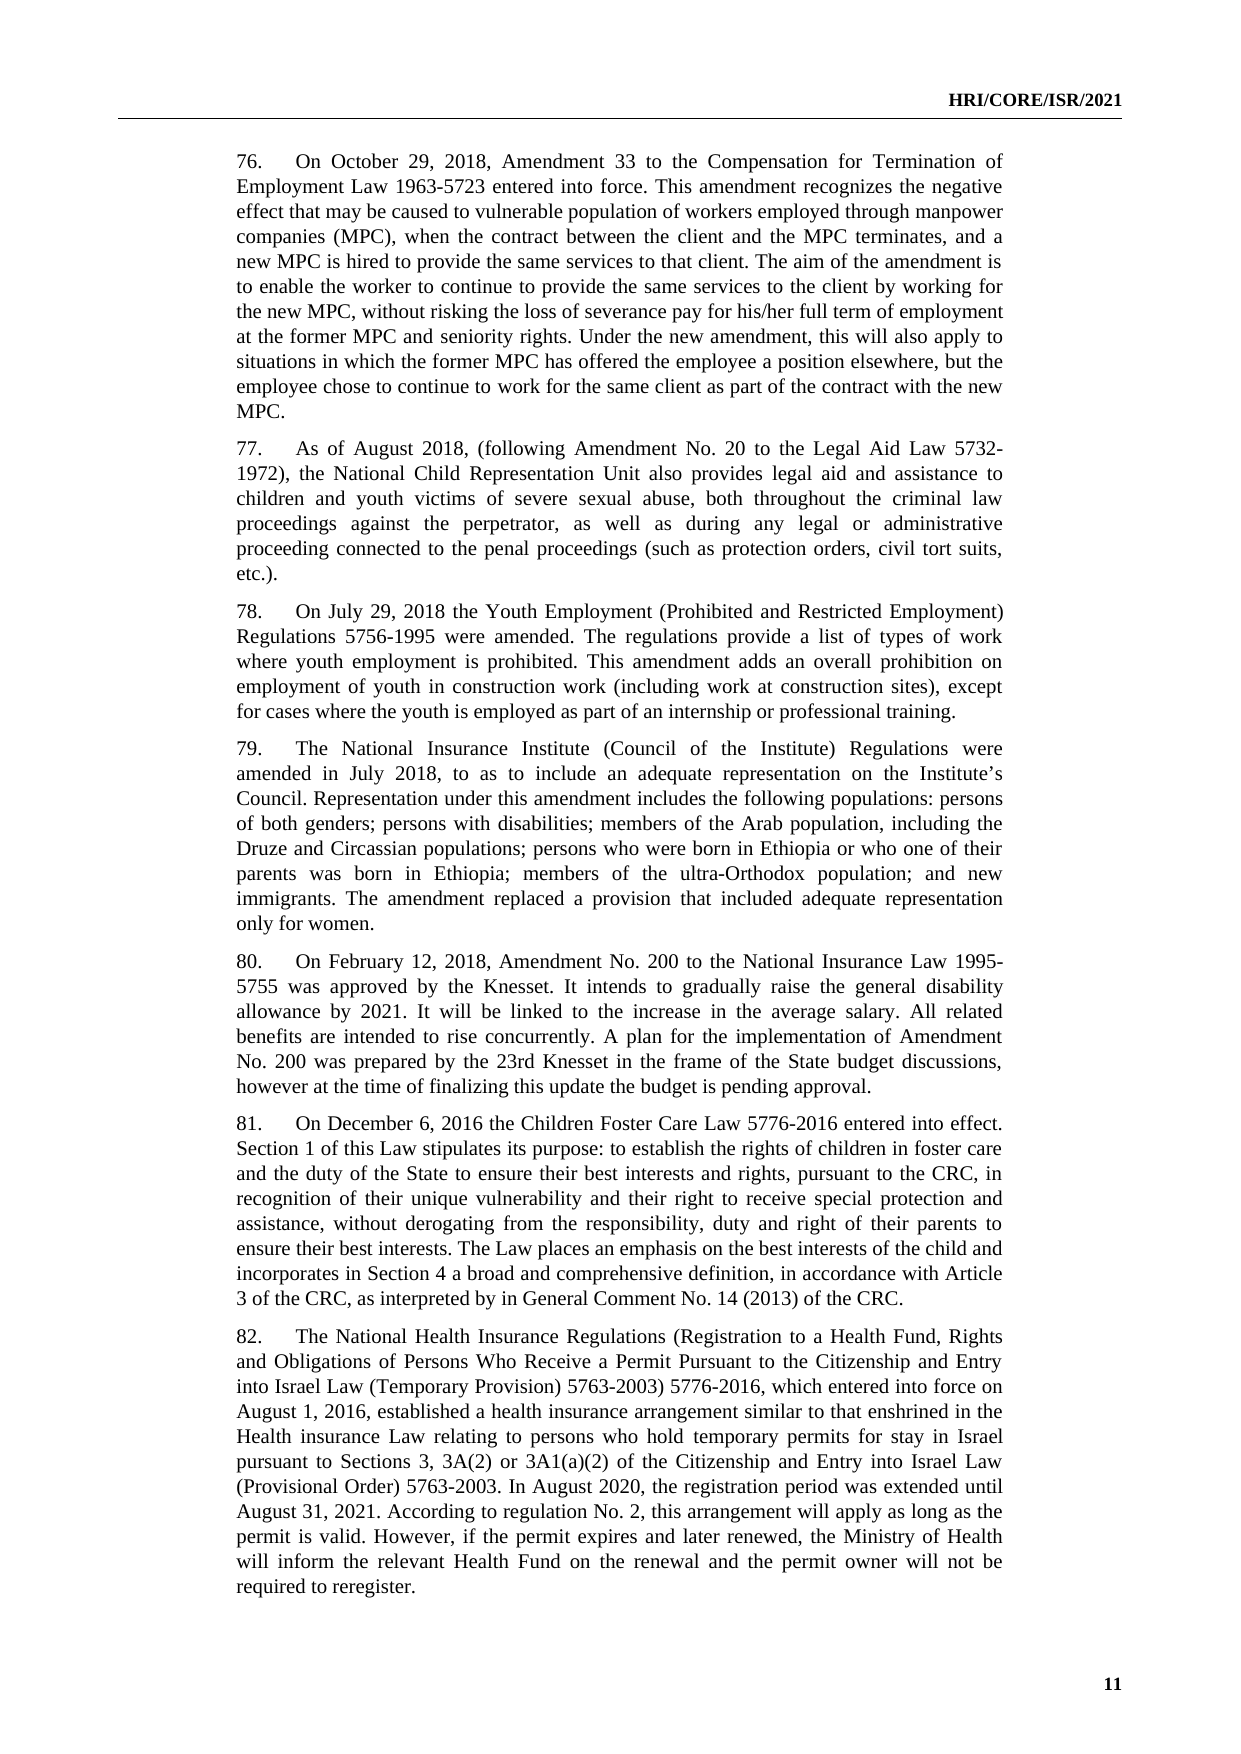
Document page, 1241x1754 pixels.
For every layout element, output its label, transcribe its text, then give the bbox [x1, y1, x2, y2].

text 78. On July 29, 2018 the Youth Employment (Prohibited and Restricted Employment) Regulations 5756-1995 were amended. The regulations provide a list of types of work where youth employment is prohibited. This amendment adds an overall prohibition on employment of youth in construction work (including work at construction sites), except for cases where the youth is employed as part of an internship or professional training. [236, 598, 1004, 723]
text 79. The National Insurance Institute (Council of the Institute) Regulations were amended in July 2018, to as to include an adequate representation on the Institute’s Council. Representation under this amendment includes the following populations: persons of both genders; persons with disabilities; members of the Arab population, including the Druze and Circassian populations; persons who were born in Ethiopia or who one of their parents was born in Ethiopia; members of the ultra-Orthodox population; and new immigrants. The amendment replaced a provision that included adequate representation only for women. [236, 735, 1004, 935]
text 80. On February 12, 2018, Amendment No. 200 to the National Insurance Law 1995-5755 was approved by the Knesset. It intends to gradually raise the general disability allowance by 2021. It will be linked to the increase in the average salary. All related benefits are intended to rise concurrently. A plan for the implementation of Amendment No. 200 was prepared by the 23rd Knesset in the frame of the State budget discussions, however at the time of finalizing this update the budget is pending approval. [236, 948, 1004, 1098]
text 76. On October 29, 2018, Amendment 33 to the Compensation for Termination of Employment Law 1963-5723 entered into force. This amendment recognizes the negative effect that may be caused to vulnerable population of workers employed through manpower companies (MPC), when the contract between the client and the MPC terminates, and a new MPC is hired to provide the same services to that client. The aim of the amendment is to enable the worker to continue to provide the same services to the client by working for the new MPC, without risking the loss of severance pay for his/her full term of employment at the former MPC and seniority rights. Under the new amendment, this will also apply to situations in which the former MPC has offered the employee a position elsewhere, but the employee chose to continue to work for the same client as part of the contract with the new MPC. [236, 148, 1004, 423]
text 82. The National Health Insurance Regulations (Registration to a Health Fund, Rights and Obligations of Persons Who Receive a Permit Pursuant to the Citizenship and Entry into Israel Law (Temporary Provision) 5763-2003) 5776-2016, which entered into force on August 1, 2016, established a health insurance arrangement similar to that enshrined in the Health insurance Law relating to persons who hold temporary permits for stay in Israel pursuant to Sections 3, 3A(2) or 3A1(a)(2) of the Citizenship and Entry into Israel Law (Provisional Order) 5763-2003. In August 2020, the registration period was extended until August 31, 2021. According to regulation No. 2, this arrangement will apply as long as the permit is valid. However, if the permit expires and later renewed, the Ministry of Health will inform the relevant Health Fund on the renewal and the permit owner will not be required to reregister. [236, 1323, 1004, 1598]
text 77. As of August 2018, (following Amendment No. 20 to the Legal Aid Law 5732-1972), the National Child Representation Unit also provides legal aid and assistance to children and youth victims of severe sexual abuse, both throughout the criminal law proceedings against the perpetrator, as well as during any legal or administrative proceeding connected to the penal proceedings (such as protection orders, civil tort suits, etc.). [236, 435, 1004, 585]
text 81. On December 6, 2016 the Children Foster Care Law 5776-2016 entered into effect. Section 1 of this Law stipulates its purpose: to establish the rights of children in foster care and the duty of the State to ensure their best interests and rights, pursuant to the CRC, in recognition of their unique vulnerability and their right to receive special protection and assistance, without derogating from the responsibility, duty and right of their parents to ensure their best interests. The Law places an emphasis on the best interests of the child and incorporates in Section 4 a broad and comprehensive definition, in accordance with Article 3 of the CRC, as interpreted by in General Comment No. 14 (2013) of the CRC. [236, 1110, 1004, 1310]
